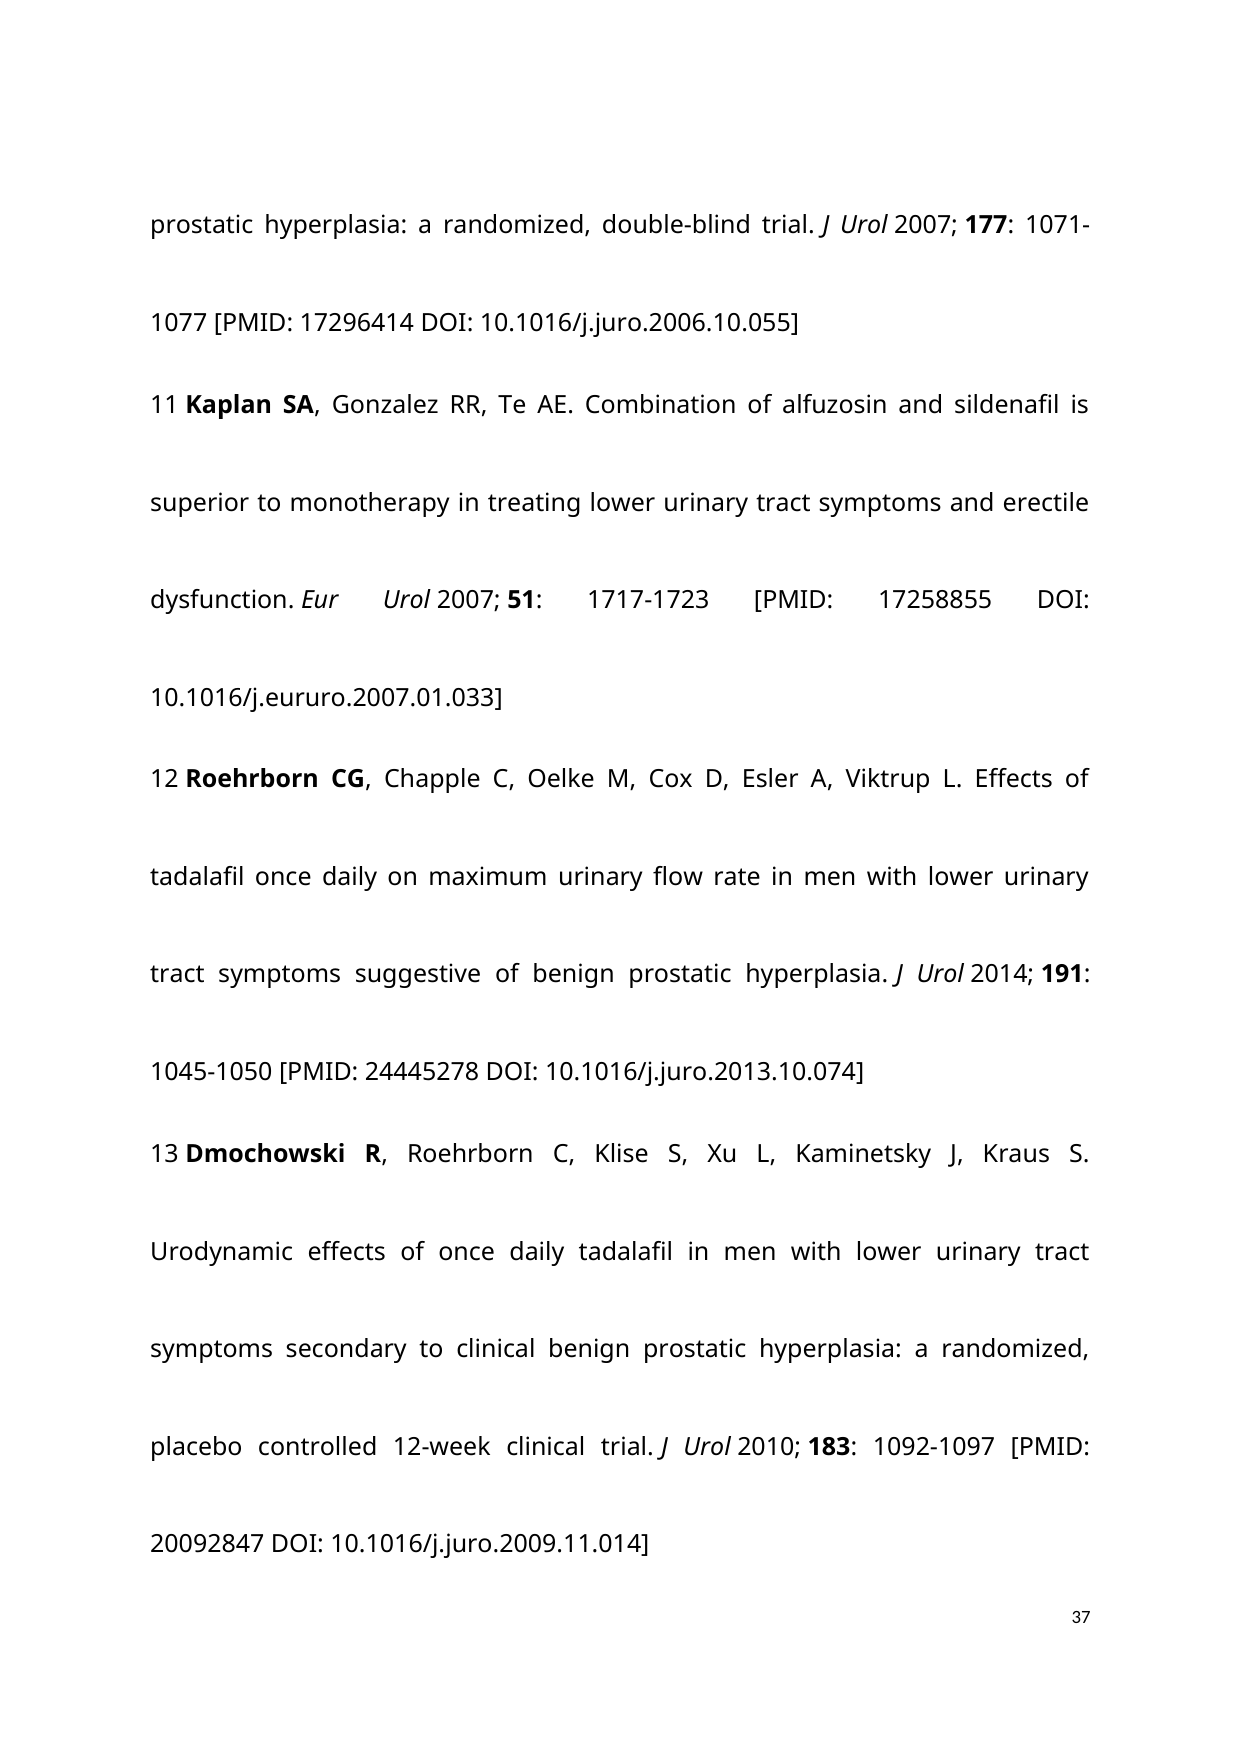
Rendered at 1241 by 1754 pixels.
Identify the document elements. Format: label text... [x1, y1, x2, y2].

text 13 Dmochowski R, Roehrborn C, Klise S, Xu L, Kaminetsky J, Kraus S. Urodynamic effects of once daily tadalafil in men with lower urinary tract symptoms secondary to clinical benign prostatic hyperplasia: a randomized, placebo controlled 12-week clinical trial. J Urol 2010; 183: 1092-1097 [PMID: 20092847 DOI: 10.1016/j.juro.2009.11.014] [150, 1120, 1090, 1575]
text 12 Roehrborn CG, Chapple C, Oelke M, Cox D, Esler A, Viktrup L. Effects of tadalafil once daily on maximum urinary flow rate in men with lower urinary tract symptoms suggestive of benign prostatic hyperplasia. J Urol 2014; 191: 1045-1050 [PMID: 24445278 DOI: 10.1016/j.juro.2013.10.074] [150, 746, 1090, 1103]
text 11 Kaplan SA, Gonzalez RR, Te AE. Combination of alfuzosin and sildenafil is superior to monotherapy in treating lower urinary tract symptoms and erectile dysfunction. Eur Urol 2007; 51: 1717-1723 [PMID: 17258855 DOI: 10.1016/j.eururo.2007.01.033] [150, 371, 1090, 729]
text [150, 192, 1090, 354]
